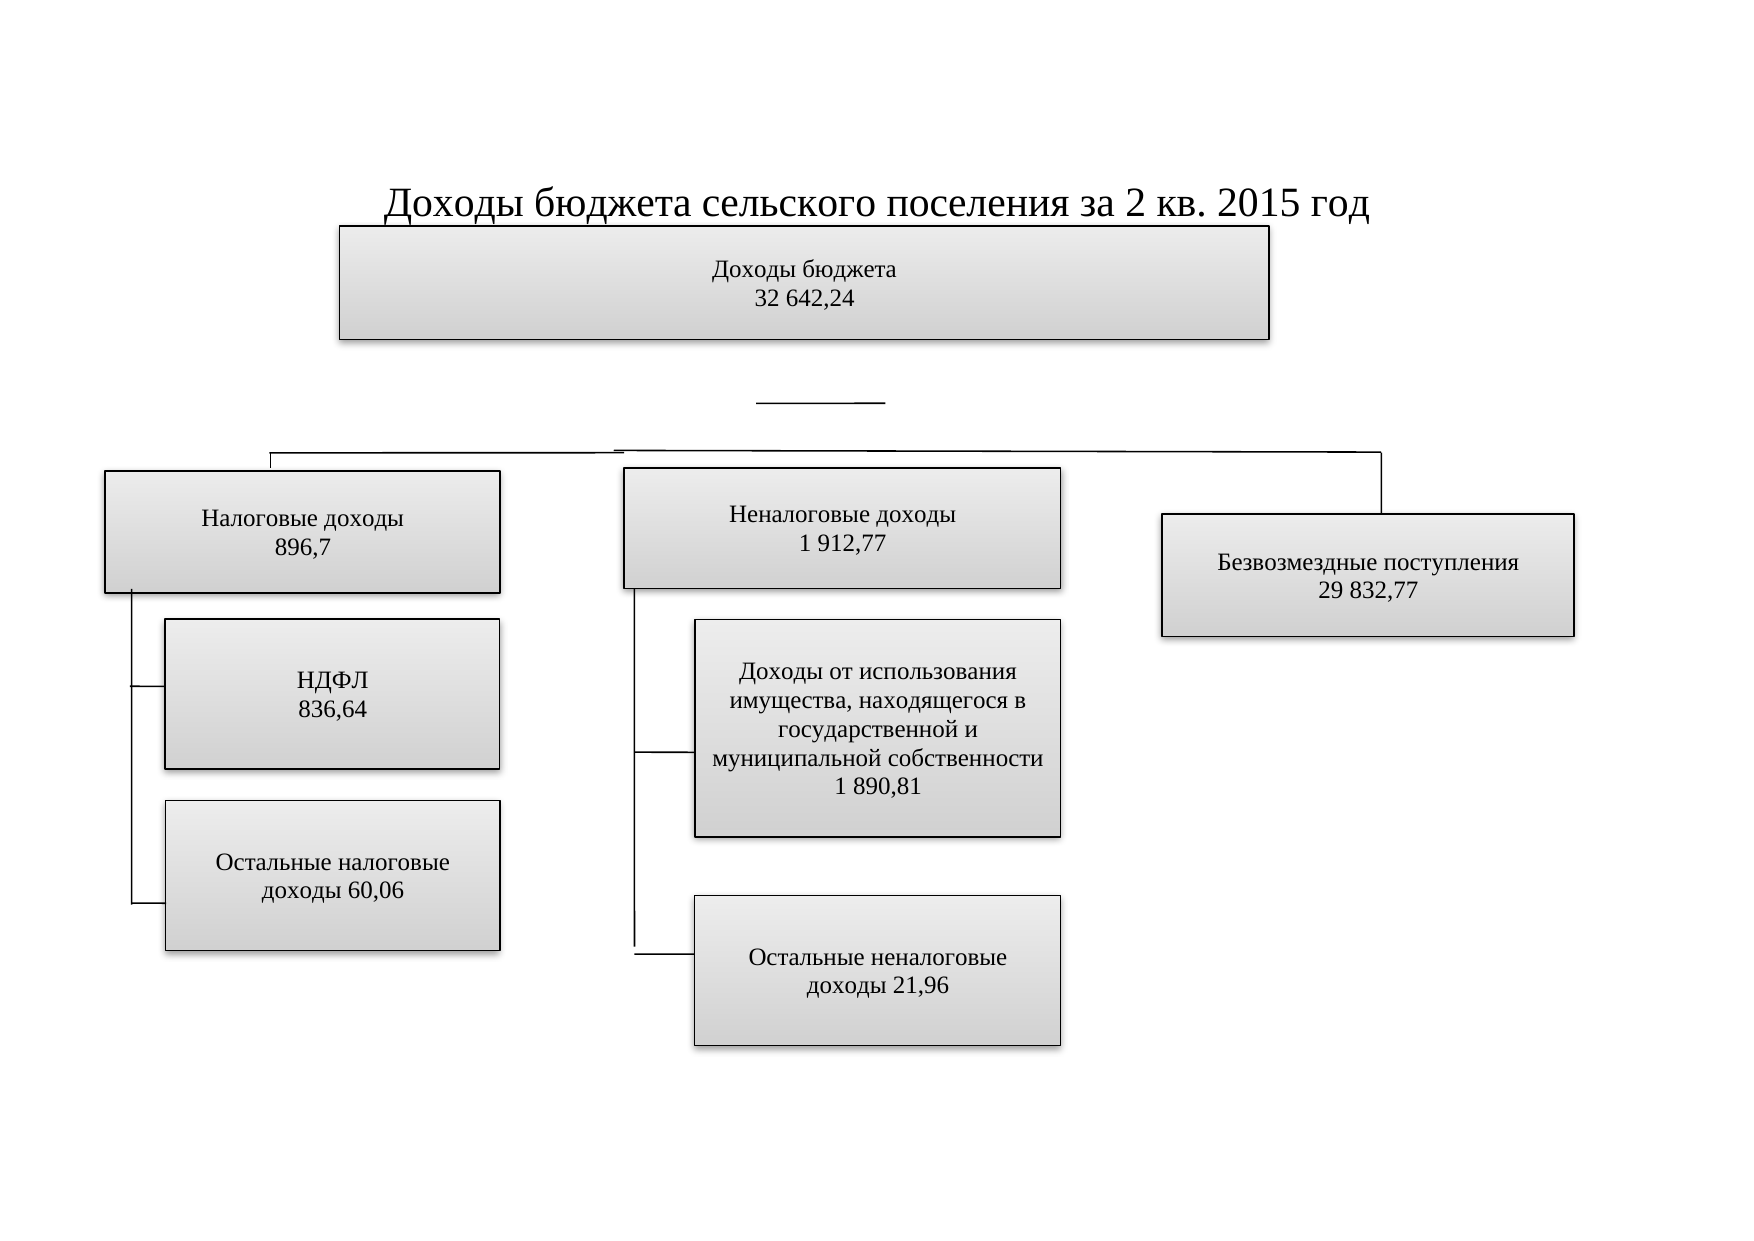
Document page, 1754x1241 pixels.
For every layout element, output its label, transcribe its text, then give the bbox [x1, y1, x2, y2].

text Доходы бюджета сельского поселения за 2 кв. 2015 год [118, 177, 1636, 225]
